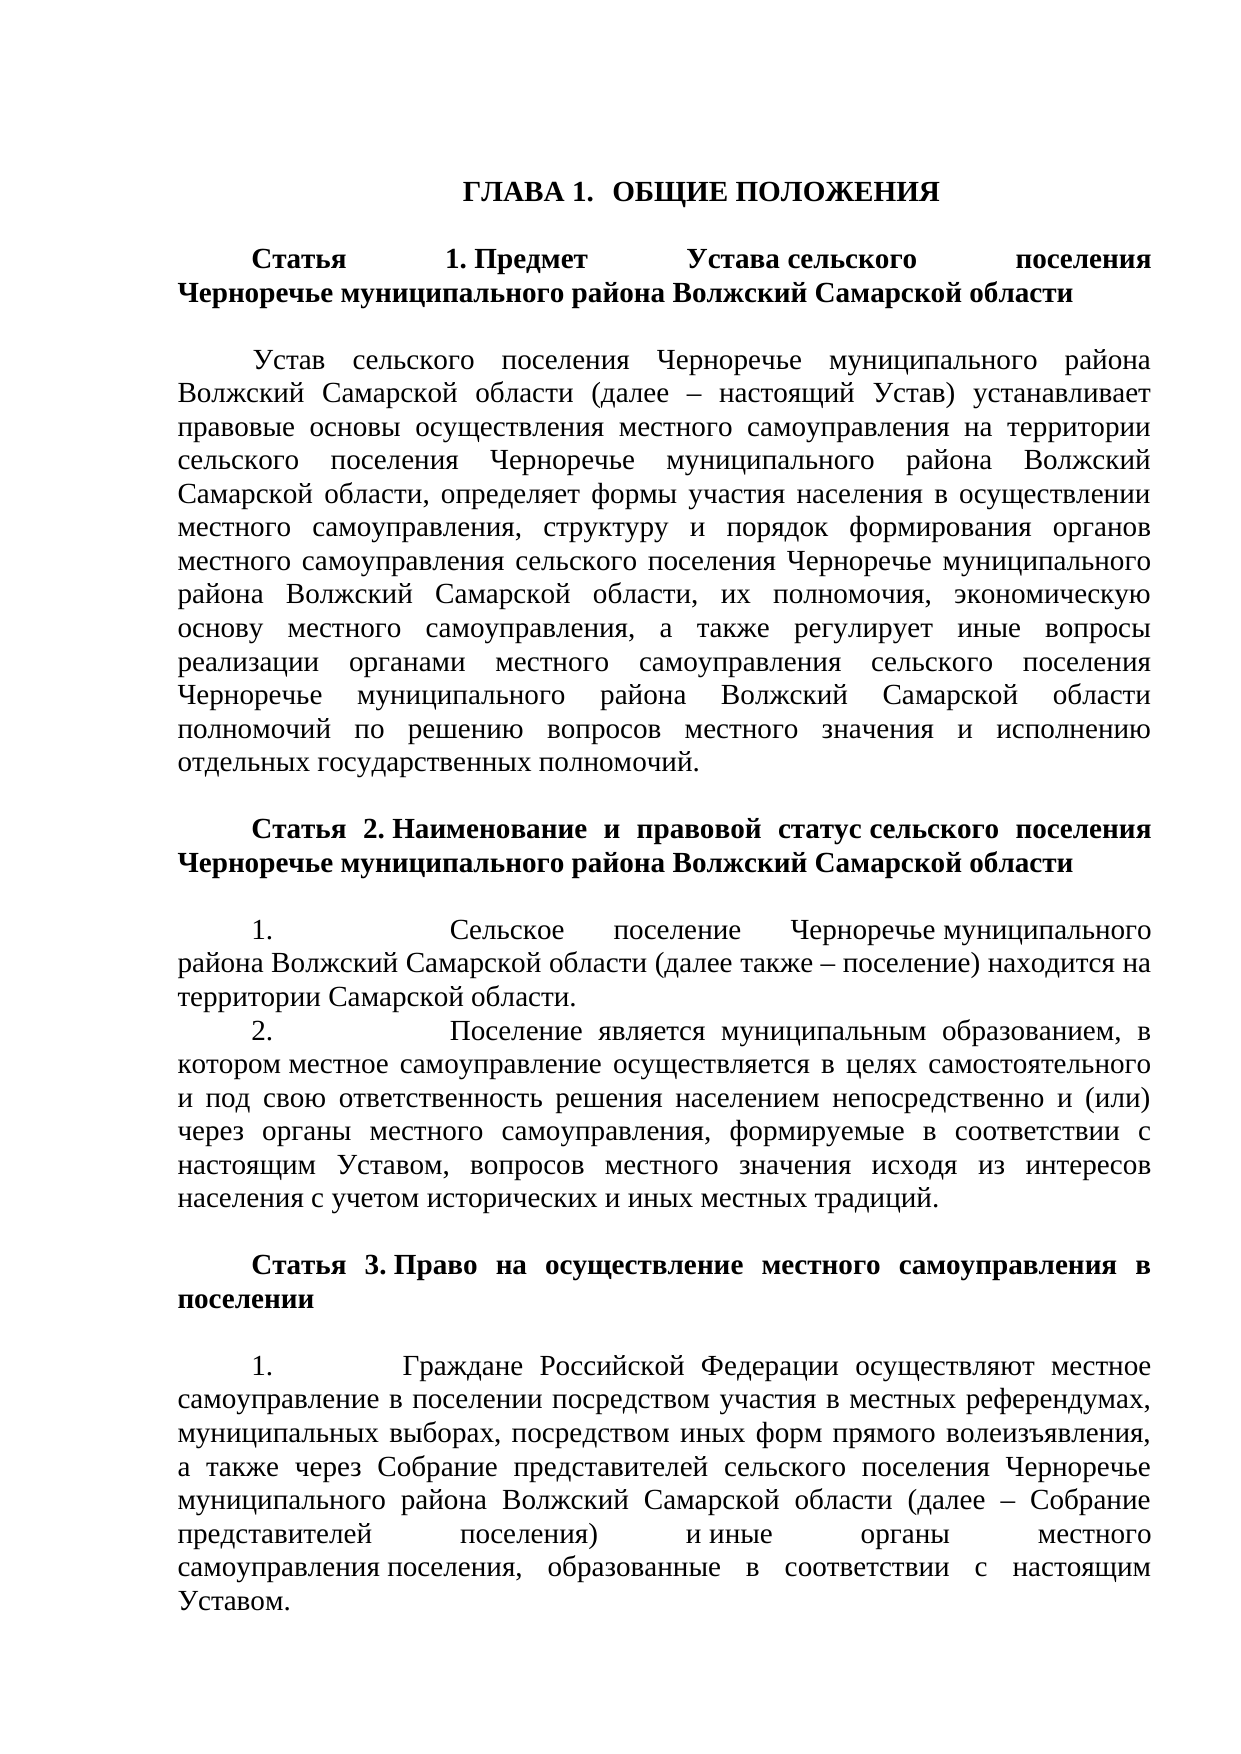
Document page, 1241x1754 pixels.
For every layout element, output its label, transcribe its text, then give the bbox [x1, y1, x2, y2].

list Граждане Российской Федерации осуществляют местное самоуправление в поселении посредством участия в местных референдумах, муниципальных выборах, посредством иных форм прямого волеизъявления, а также через Собрание представителей сельского поселения Черноречье муниципального района Волжский Самарской области (далее – Собрание представителей поселения) и иные органы местного самоуправления поселения, образованные в соответствии с настоящим Уставом. [177, 1348, 1152, 1616]
list Сельское поселение Черноречье муниципального района Волжский Самарской области (далее также – поселение) находится на территории Самарской области. [177, 912, 1152, 1013]
text Устав сельского поселения Черноречье муниципального района Волжский Самарской области (далее – настоящий Устав) устанавливает правовые основы осуществления местного самоуправления на территории сельского поселения Черноречье муниципального района Волжский Самарской области, определяет формы участия населения в осуществлении местного самоуправления, структуру и порядок формирования органов местного самоуправления сельского поселения Черноречье муниципального района Волжский Самарской области, их полномочия, экономическую основу местного самоуправления, а также регулирует иные вопросы реализации органами местного самоуправления сельского поселения Черноречье муниципального района Волжский Самарской области полномочий по решению вопросов местного значения и исполнению отдельных государственных полномочий. [177, 342, 1152, 778]
list Поселение является муниципальным образованием, в котором местное самоуправление осуществляется в целях самостоятельного и под свою ответственность решения населением непосредственно и (или) через органы местного самоуправления, формируемые в соответствии с настоящим Уставом, вопросов местного значения исходя из интересов населения с учетом исторических и иных местных традиций. [177, 1013, 1152, 1214]
text ГЛАВА 1. ОБЩИЕ ПОЛОЖЕНИЯ [177, 174, 1152, 208]
text Статья 2. Наименование и правовой статус сельского поселения Черноречье муниципального района Волжский Самарской области [177, 811, 1152, 878]
text Статья 1. Предмет Устава сельского поселения Черноречье муниципального района Волжский Самарской области [177, 241, 1152, 308]
text Статья 3. Право на осуществление местного самоуправления в поселении [177, 1247, 1152, 1314]
